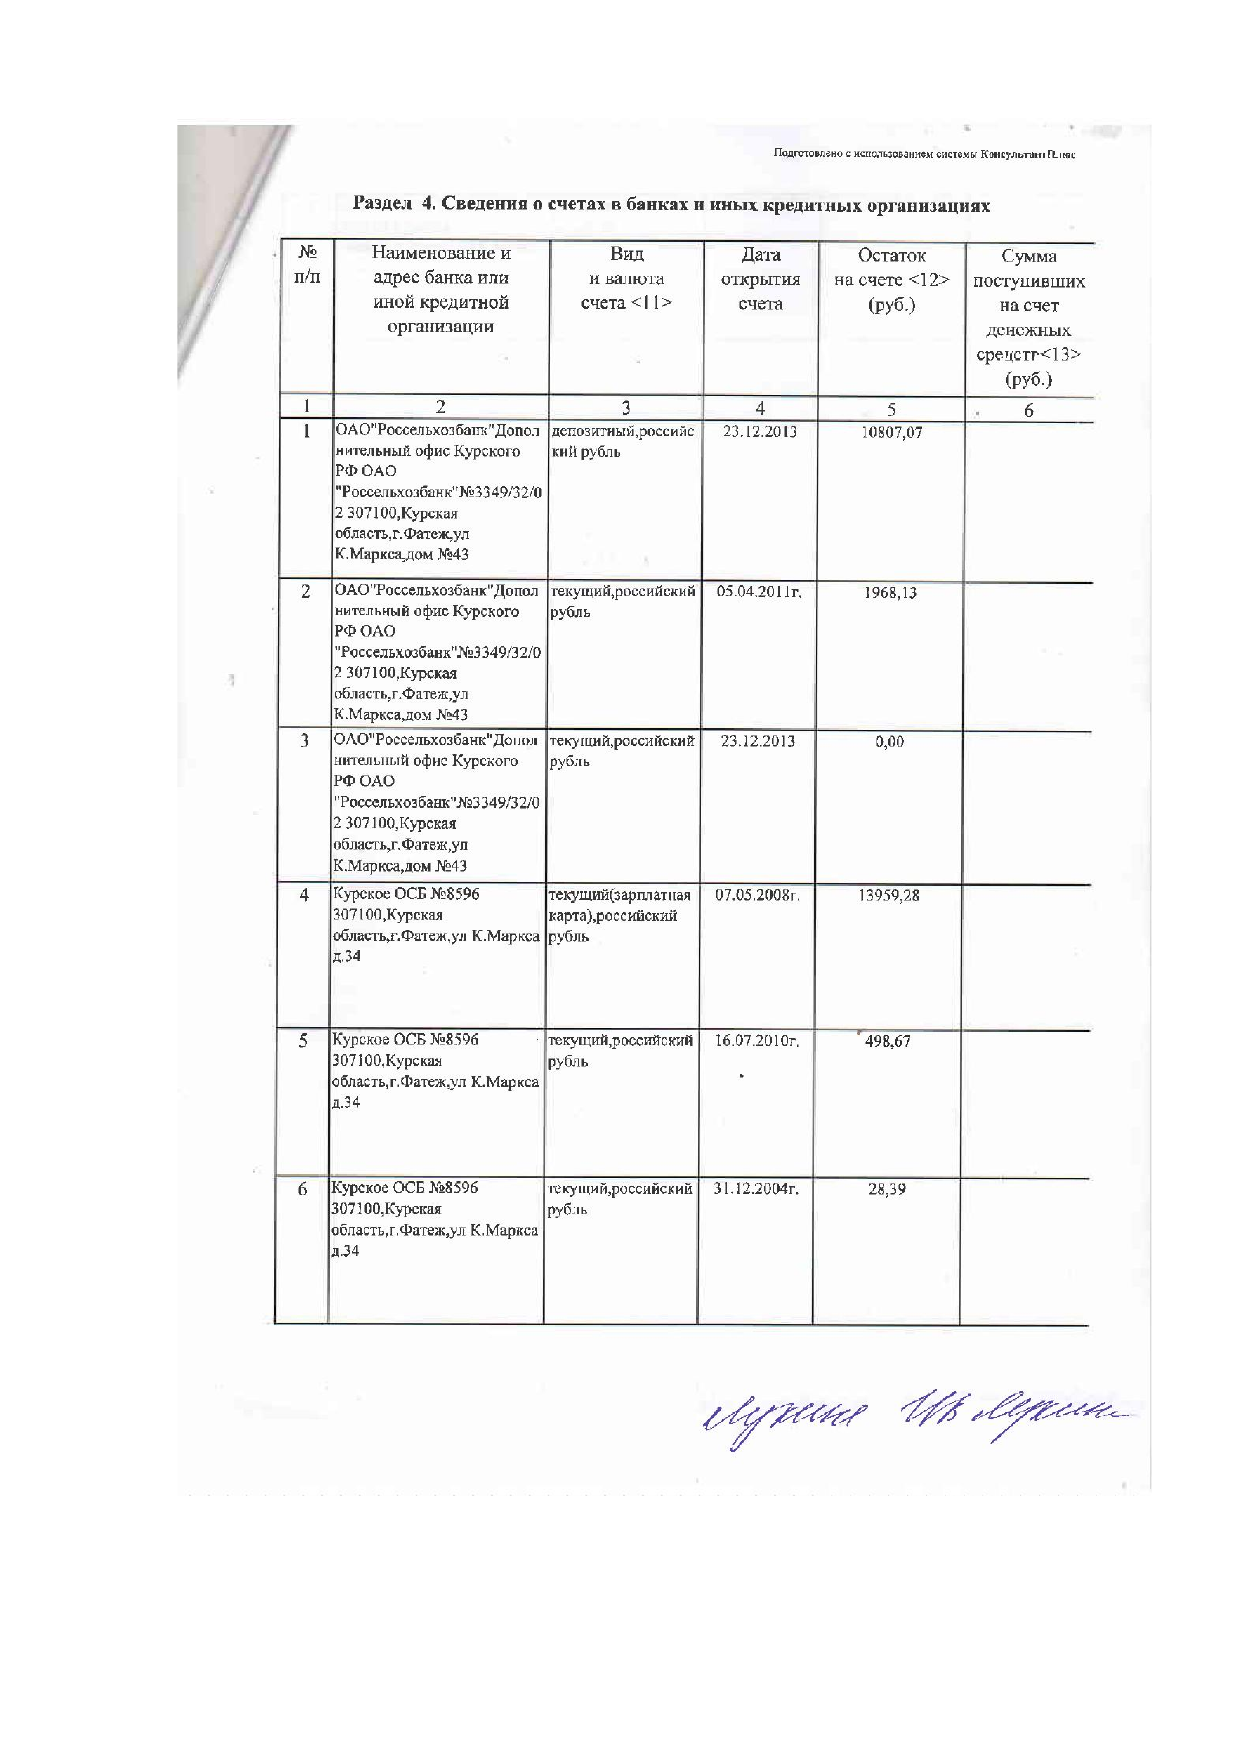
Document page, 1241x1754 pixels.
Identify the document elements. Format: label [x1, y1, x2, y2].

picture [177, 118, 1152, 1496]
